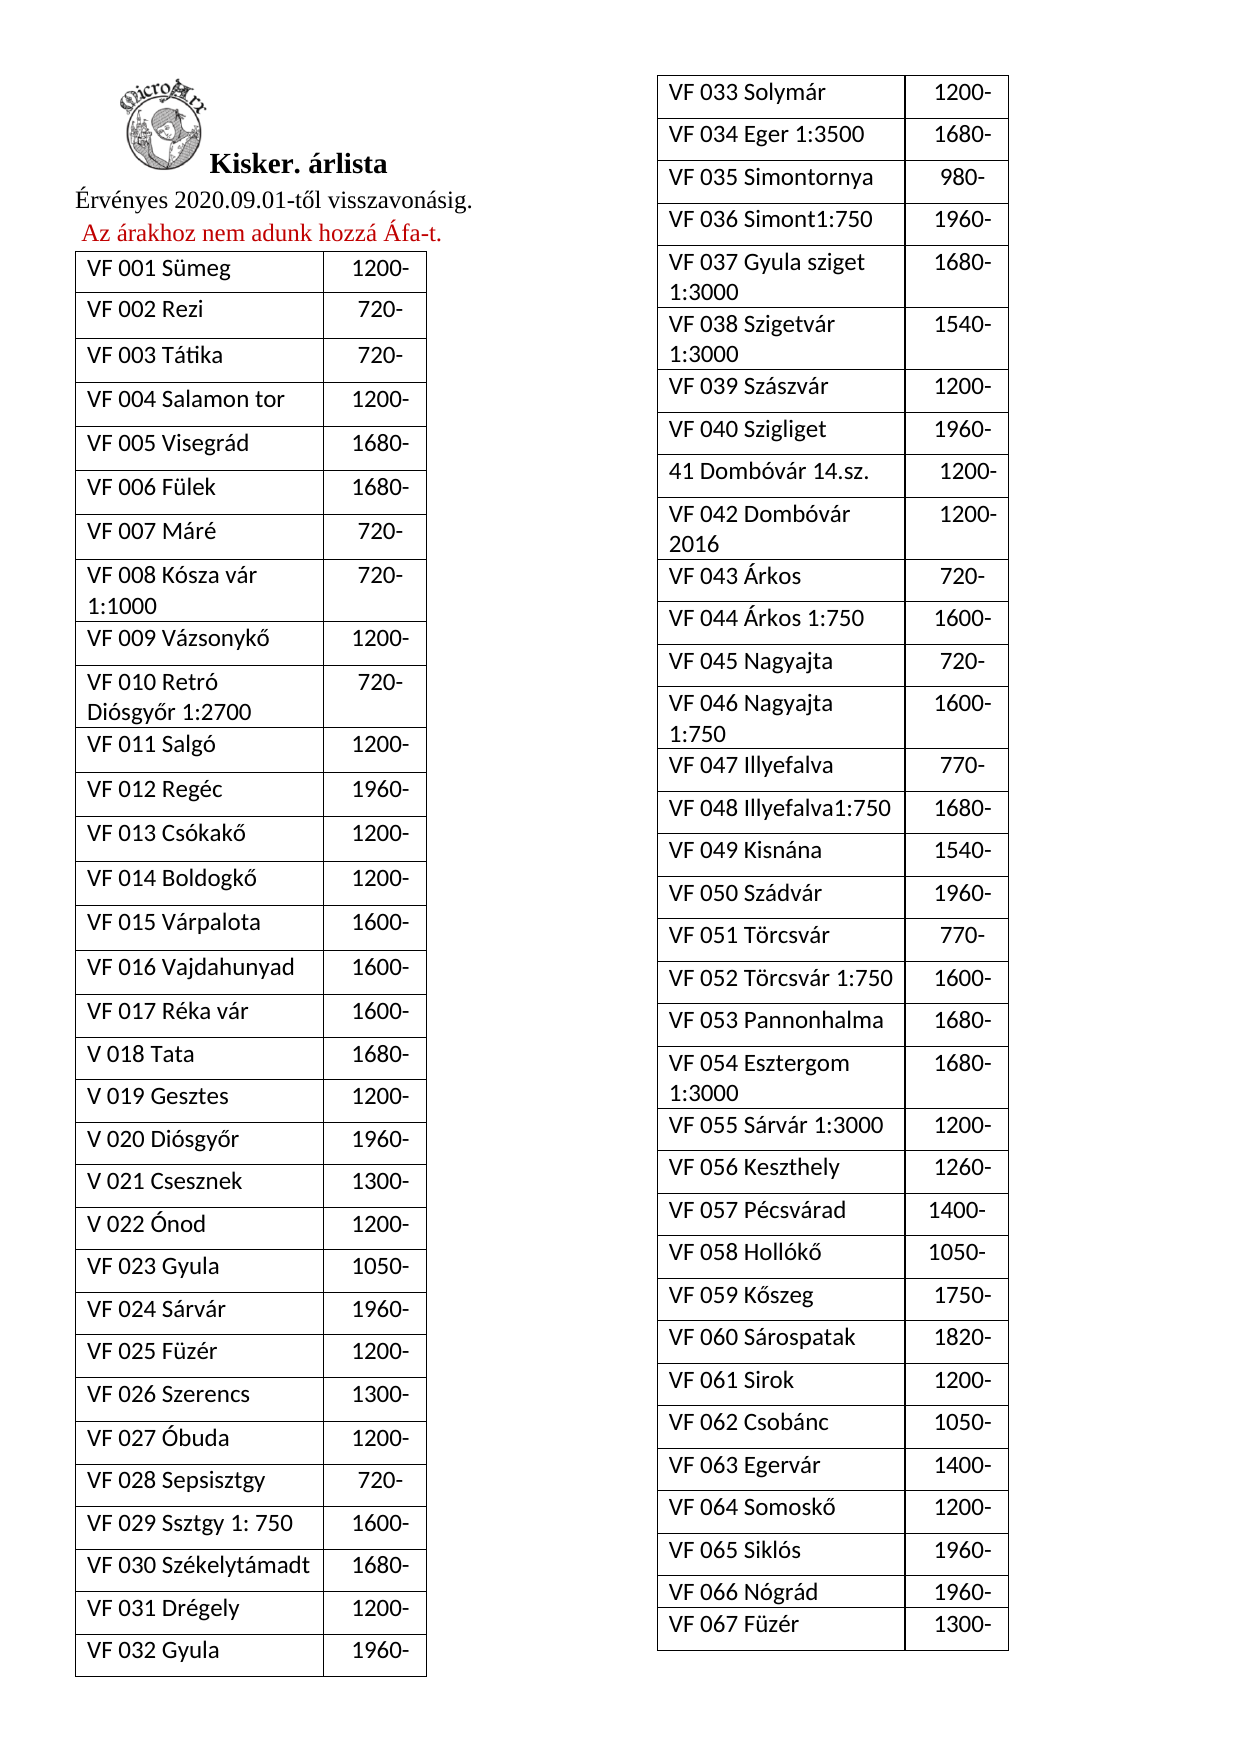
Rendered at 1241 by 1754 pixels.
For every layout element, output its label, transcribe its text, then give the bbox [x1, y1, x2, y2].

table_cell 1600- [324, 906, 426, 949]
table_cell 1600- [906, 962, 1008, 1003]
table_cell VF 027 Óbuda [76, 1422, 323, 1463]
table_cell 1960- [906, 413, 1008, 454]
table_cell 1540- [906, 834, 1008, 876]
table_cell 1200- [324, 622, 426, 665]
table_cell 1200- [906, 370, 1008, 412]
table_cell VF 007 Máré [76, 515, 323, 559]
table_cell VF 004 Salamon tor [76, 383, 323, 426]
table_cell VF 055 Sárvár 1:3000 [658, 1109, 904, 1150]
table_cell VF 035 Simontornya [658, 161, 904, 202]
table_cell VF 012 Regéc [76, 773, 323, 816]
table_cell V 020 Diósgyőr [76, 1123, 323, 1164]
table_cell 1600- [324, 1507, 426, 1548]
table_cell 1260- [906, 1151, 1008, 1193]
table_cell VF 050 Szádvár [658, 877, 904, 918]
table_cell 1300- [906, 1608, 1008, 1649]
table_cell VF 010 Retró Diósgyőr 1:2700 [76, 666, 323, 727]
text Az árakhoz nem adunk hozzá Áfa-t. [75, 218, 583, 246]
text Kisker. árlista [75, 75, 583, 180]
table_cell VF 053 Pannonhalma [658, 1004, 904, 1046]
table_cell VF 028 Sepsisztgy [76, 1465, 323, 1506]
table_cell VF 042 Dombóvár 2016 [658, 498, 904, 559]
table_cell VF 015 Várpalota [76, 906, 323, 949]
table_cell 1200- [906, 1109, 1008, 1150]
table_cell 1200- [324, 1422, 426, 1463]
table_cell VF 067 Füzér [658, 1608, 904, 1649]
table_cell VF 066 Nógrád [658, 1576, 904, 1607]
table_cell 1680- [324, 427, 426, 470]
picture [116, 75, 210, 174]
table_cell V 019 Gesztes [76, 1080, 323, 1122]
table_cell VF 046 Nagyajta 1:750 [658, 687, 904, 748]
table_cell V 021 Csesznek [76, 1165, 323, 1207]
table_cell VF 026 Szerencs [76, 1378, 323, 1421]
table_cell VF 058 Hollókő [658, 1236, 904, 1278]
table_cell VF 052 Törcsvár 1:750 [658, 962, 904, 1003]
table_cell VF 005 Visegrád [76, 427, 323, 470]
table_cell VF 063 Egervár [658, 1449, 904, 1490]
table_cell 1400- [906, 1449, 1008, 1490]
table_cell 1960- [324, 773, 426, 816]
table_cell 1200- [324, 1335, 426, 1377]
table_cell 1960- [324, 1293, 426, 1334]
table_cell 41 Dombóvár 14.sz. [658, 455, 904, 497]
table_cell VF 064 Somoskő [658, 1491, 904, 1533]
table_cell VF 049 Kisnána [658, 834, 904, 876]
table_cell VF 014 Boldogkő [76, 862, 323, 905]
table_cell 1200- [906, 1491, 1008, 1533]
table_cell 1680- [906, 1047, 1008, 1108]
table_cell VF 036 Simont1:750 [658, 204, 904, 245]
table_cell 1200- [324, 1592, 426, 1633]
table_cell VF 056 Keszthely [658, 1151, 904, 1193]
table_cell VF 030 Székelytámadt [76, 1550, 323, 1591]
table_cell 1050- [906, 1406, 1008, 1448]
table_cell 1600- [324, 951, 426, 994]
table_cell VF 032 Gyula [76, 1635, 323, 1676]
table_cell VF 038 Szigetvár 1:3000 [658, 308, 904, 369]
table_cell 720- [324, 560, 426, 621]
table_cell VF 024 Sárvár [76, 1293, 323, 1334]
table_cell 1750- [906, 1279, 1008, 1320]
table_cell 1200- [906, 76, 1008, 117]
table_cell VF 013 Csókakő [76, 817, 323, 861]
table_cell 1300- [324, 1378, 426, 1421]
table_cell 1600- [906, 602, 1008, 644]
table_cell 1960- [906, 204, 1008, 245]
table_cell 1200- [324, 1080, 426, 1122]
table_cell VF 047 Illyefalva [658, 749, 904, 791]
table_cell VF 048 Illyefalva1:750 [658, 792, 904, 833]
table_cell VF 002 Rezi [76, 293, 323, 338]
table_cell 720- [906, 645, 1008, 686]
table_cell 1680- [906, 119, 1008, 160]
table_cell 1540- [906, 308, 1008, 369]
table_cell VF 006 Fülek [76, 471, 323, 514]
table_cell VF 045 Nagyajta [658, 645, 904, 686]
table_cell 1820- [906, 1321, 1008, 1363]
table_cell 720- [324, 666, 426, 727]
table_cell VF 065 Siklós [658, 1534, 904, 1575]
table_cell VF 044 Árkos 1:750 [658, 602, 904, 644]
table_cell VF 060 Sárospatak [658, 1321, 904, 1363]
table_cell VF 029 Ssztgy 1: 750 [76, 1507, 323, 1548]
table_cell 1680- [906, 246, 1008, 307]
table_cell VF 025 Füzér [76, 1335, 323, 1377]
table_cell VF 017 Réka vár [76, 995, 323, 1037]
table_header 1200- [324, 252, 426, 292]
table_cell VF 037 Gyula sziget 1:3000 [658, 246, 904, 307]
table_cell 1600- [324, 995, 426, 1037]
table_cell 1680- [906, 1004, 1008, 1046]
table_cell 720- [324, 1465, 426, 1506]
table_cell 720- [324, 339, 426, 382]
table_cell VF 011 Salgó [76, 728, 323, 772]
table_cell VF 016 Vajdahunyad [76, 951, 323, 994]
table_cell VF 034 Eger 1:3500 [658, 119, 904, 160]
table_cell VF 051 Törcsvár [658, 919, 904, 961]
table_cell VF 039 Szászvár [658, 370, 904, 412]
table_cell 1960- [906, 1534, 1008, 1575]
table_cell VF 043 Árkos [658, 560, 904, 601]
table_cell 1960- [906, 877, 1008, 918]
table_cell VF 023 Gyula [76, 1250, 323, 1292]
table_cell 1960- [324, 1123, 426, 1164]
table_cell 1680- [324, 471, 426, 514]
table_cell 1050- [906, 1236, 1008, 1278]
table_cell 720- [906, 560, 1008, 601]
table_cell 720- [324, 515, 426, 559]
table_cell VF 062 Csobánc [658, 1406, 904, 1448]
table_cell 1200- [324, 817, 426, 861]
table_cell VF 040 Szigliget [658, 413, 904, 454]
table_cell 1680- [324, 1038, 426, 1079]
table_cell 980- [906, 161, 1008, 202]
table_cell 1600- [906, 687, 1008, 748]
table_cell 1400- [906, 1194, 1008, 1235]
table_cell VF 057 Pécsvárad [658, 1194, 904, 1235]
table_cell 1960- [906, 1576, 1008, 1607]
table_cell 1200- [324, 383, 426, 426]
table_cell VF 031 Drégely [76, 1592, 323, 1633]
table_cell VF 054 Esztergom 1:3000 [658, 1047, 904, 1108]
table_cell VF 059 Kőszeg [658, 1279, 904, 1320]
table_cell 1200- [324, 1208, 426, 1249]
table_cell 1300- [324, 1165, 426, 1207]
table_cell VF 003 Tátika [76, 339, 323, 382]
text Érvényes 2020.09.01-től visszavonásig. [75, 185, 583, 213]
table_cell 1200- [906, 1364, 1008, 1405]
table_cell VF 009 Vázsonykő [76, 622, 323, 665]
table_cell VF 033 Solymár [658, 76, 904, 117]
table_cell 1680- [906, 792, 1008, 833]
table_cell 1200- [324, 728, 426, 772]
table_header VF 001 Sümeg [76, 252, 323, 292]
table_cell 1050- [324, 1250, 426, 1292]
table_cell 1200- [906, 455, 1008, 497]
table_cell 770- [906, 749, 1008, 791]
table_cell 1960- [324, 1635, 426, 1676]
table_cell 1200- [324, 862, 426, 905]
table_cell 770- [906, 919, 1008, 961]
table_cell VF 061 Sirok [658, 1364, 904, 1405]
table_cell 1200- [906, 498, 1008, 559]
table_cell V 022 Ónod [76, 1208, 323, 1249]
table_cell V 018 Tata [76, 1038, 323, 1079]
table_cell VF 008 Kósza vár 1:1000 [76, 560, 323, 621]
table_cell 720- [324, 293, 426, 338]
table_cell 1680- [324, 1550, 426, 1591]
